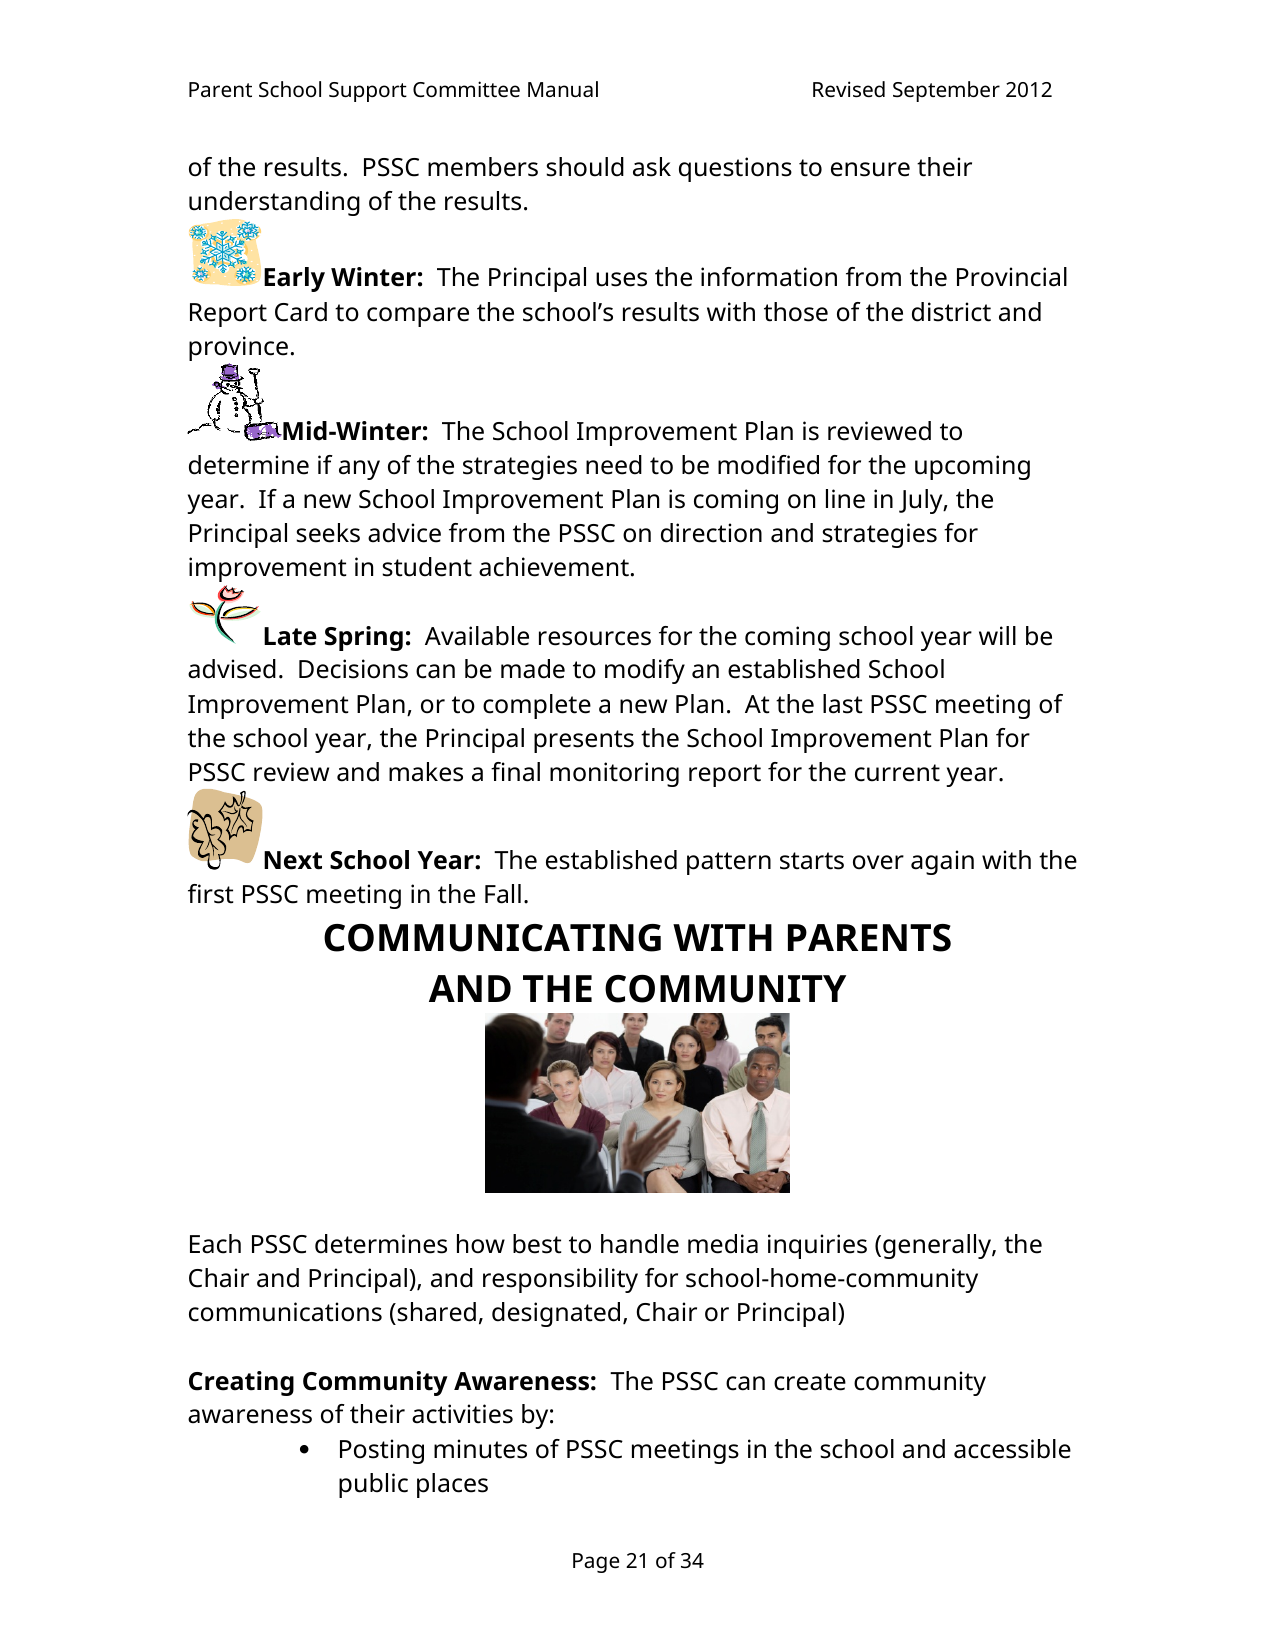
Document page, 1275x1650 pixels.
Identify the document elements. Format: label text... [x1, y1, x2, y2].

text Year: The established pattern starts over again with the first PSSC meeting in the Fall. [187, 788, 1087, 911]
picture [215, 241, 221, 249]
picture [242, 236, 254, 241]
text Late Spring: Available resources for the coming school year will be advised. Decisions can be made to modify an established School Improvement Plan, or to complete a new Plan. At the last PSSC meeting of the school year, the Principal presents the School Improvement Plan for PSSC review and makes a final monitoring report for the current year. [187, 584, 1087, 788]
picture [199, 225, 206, 232]
text AND THE COMMUNITY [187, 962, 1087, 1013]
text COMMUNICATING WITH PARENTS [187, 911, 1087, 962]
text Creating Community Awareness: The PSSC can create community awareness of their activities by: [187, 1363, 1087, 1431]
text Mid-Winter: The School Improvement Plan is reviewed to determine if any of the strategies need to be modified for the upcoming year. If a new School Improvement Plan is coming on line in July, the Principal seeks advice from the PSSC on direction and strategies for improvement in student achievement. [187, 362, 1087, 584]
picture [485, 1013, 790, 1193]
text Each PSSC determines how best to handle media inquiries (generally, the Chair and Principal), and responsibility for school-home-community communications (shared, designated, Chair or Principal) [187, 1227, 1087, 1329]
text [187, 150, 1087, 218]
list Posting minutes of PSSC meetings in the school and accessible public places [300, 1431, 1087, 1499]
text Early Winter: The Principal uses the information from the Provincial Report Card to compare the school’s results with those of the district and province. [187, 218, 1087, 362]
picture [187, 362, 282, 441]
